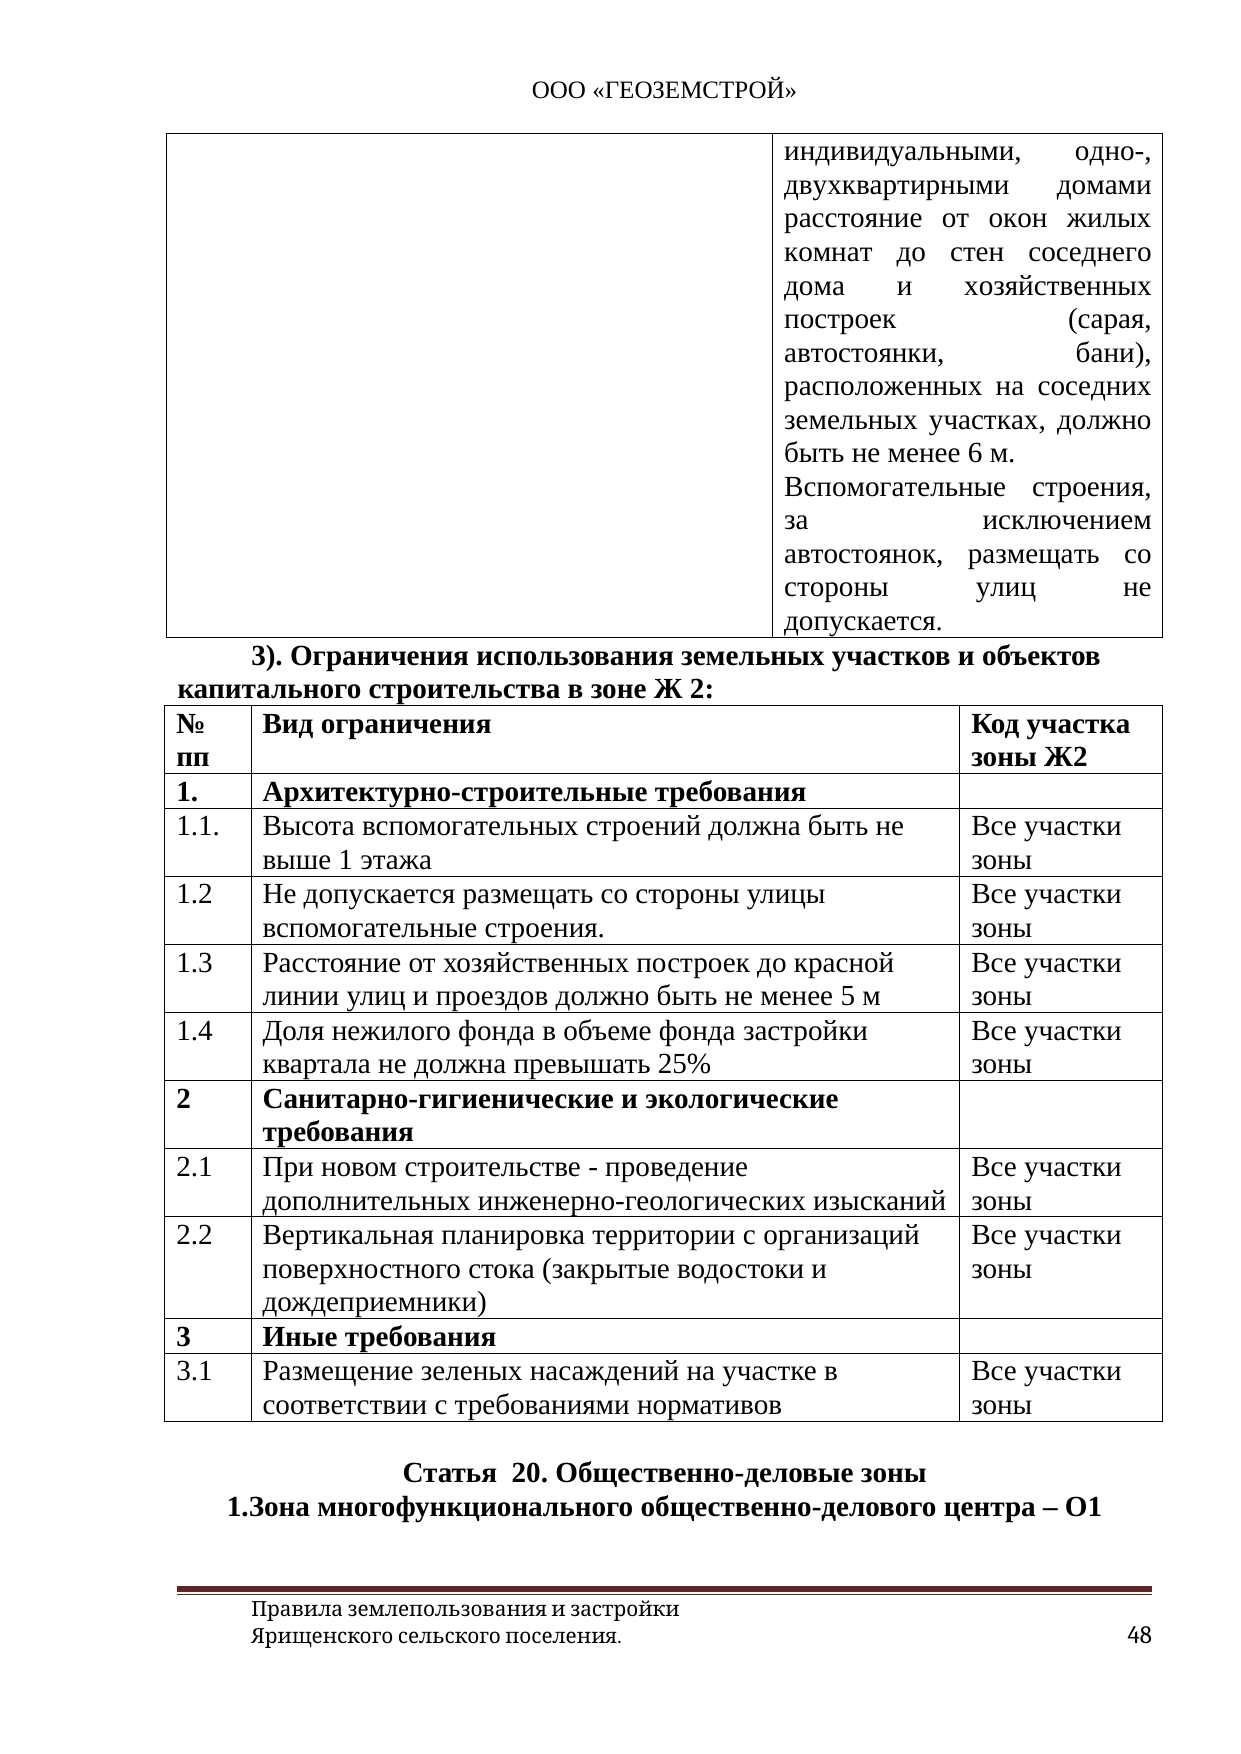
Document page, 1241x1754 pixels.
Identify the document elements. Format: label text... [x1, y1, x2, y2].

table_cell Все участки зоны [960, 1013, 1162, 1080]
table_cell Иные требования [252, 1319, 959, 1352]
table_cell [960, 1319, 1162, 1352]
table_cell 1.1. [165, 809, 251, 876]
table_header Вид ограничения [252, 706, 959, 773]
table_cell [167, 134, 772, 637]
table_cell Архитектурно-строительные требования [252, 774, 959, 807]
table_cell 2.2 [165, 1217, 251, 1318]
table_cell Высота вспомогательных строений должна быть не выше 1 этажа [252, 809, 959, 876]
table_cell Санитарно-гигиенические и экологические требования [252, 1081, 959, 1148]
table_cell Все участки зоны [960, 1354, 1162, 1421]
subtitle Статья 20. Общественно-деловые зоны [177, 1455, 1152, 1489]
table_cell Не допускается размещать со стороны улицы вспомогательные строения. [252, 877, 959, 944]
table_cell Вертикальная планировка территории с организаций поверхностного стока (закрытые водостоки и дождеприемники) [252, 1217, 959, 1318]
table_cell Размещение зеленых насаждений на участке в соответствии с требованиями нормативов [252, 1354, 959, 1421]
table_cell Все участки зоны [960, 877, 1162, 944]
table_header Код участка зоны Ж2 [960, 706, 1162, 773]
table_header № пп [165, 706, 251, 773]
table_cell Доля нежилого фонда в объеме фонда застройки квартала не должна превышать 25% [252, 1013, 959, 1080]
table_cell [773, 134, 1162, 637]
table_cell 2 [165, 1081, 251, 1148]
table_cell 3.1 [165, 1354, 251, 1421]
table_cell Все участки зоны [960, 1149, 1162, 1216]
table_cell При новом строительстве - проведение дополнительных инженерно-геологических изысканий [252, 1149, 959, 1216]
table_cell 1.2 [165, 877, 251, 944]
table_cell [960, 1081, 1162, 1148]
table_cell Расстояние от хозяйственных построек до красной линии улиц и проездов должно быть не менее [252, 945, 959, 1012]
table_cell Все участки зоны [960, 809, 1162, 876]
table_cell 1. [165, 774, 251, 807]
table_cell 3 [165, 1319, 251, 1352]
table_cell [960, 774, 1162, 807]
table_cell 2.1 [165, 1149, 251, 1216]
table_cell 1.4 [165, 1013, 251, 1080]
table_cell Все участки зоны [960, 945, 1162, 1012]
table_cell 1.3 [165, 945, 251, 1012]
table_cell Все участки зоны [960, 1217, 1162, 1318]
text 3). Ограничения использования земельных участков и объектов капитального строительства в зоне Ж 2: [177, 638, 1152, 705]
text 1.Зона многофункционального общественно-делового центра – О1 [177, 1489, 1152, 1522]
